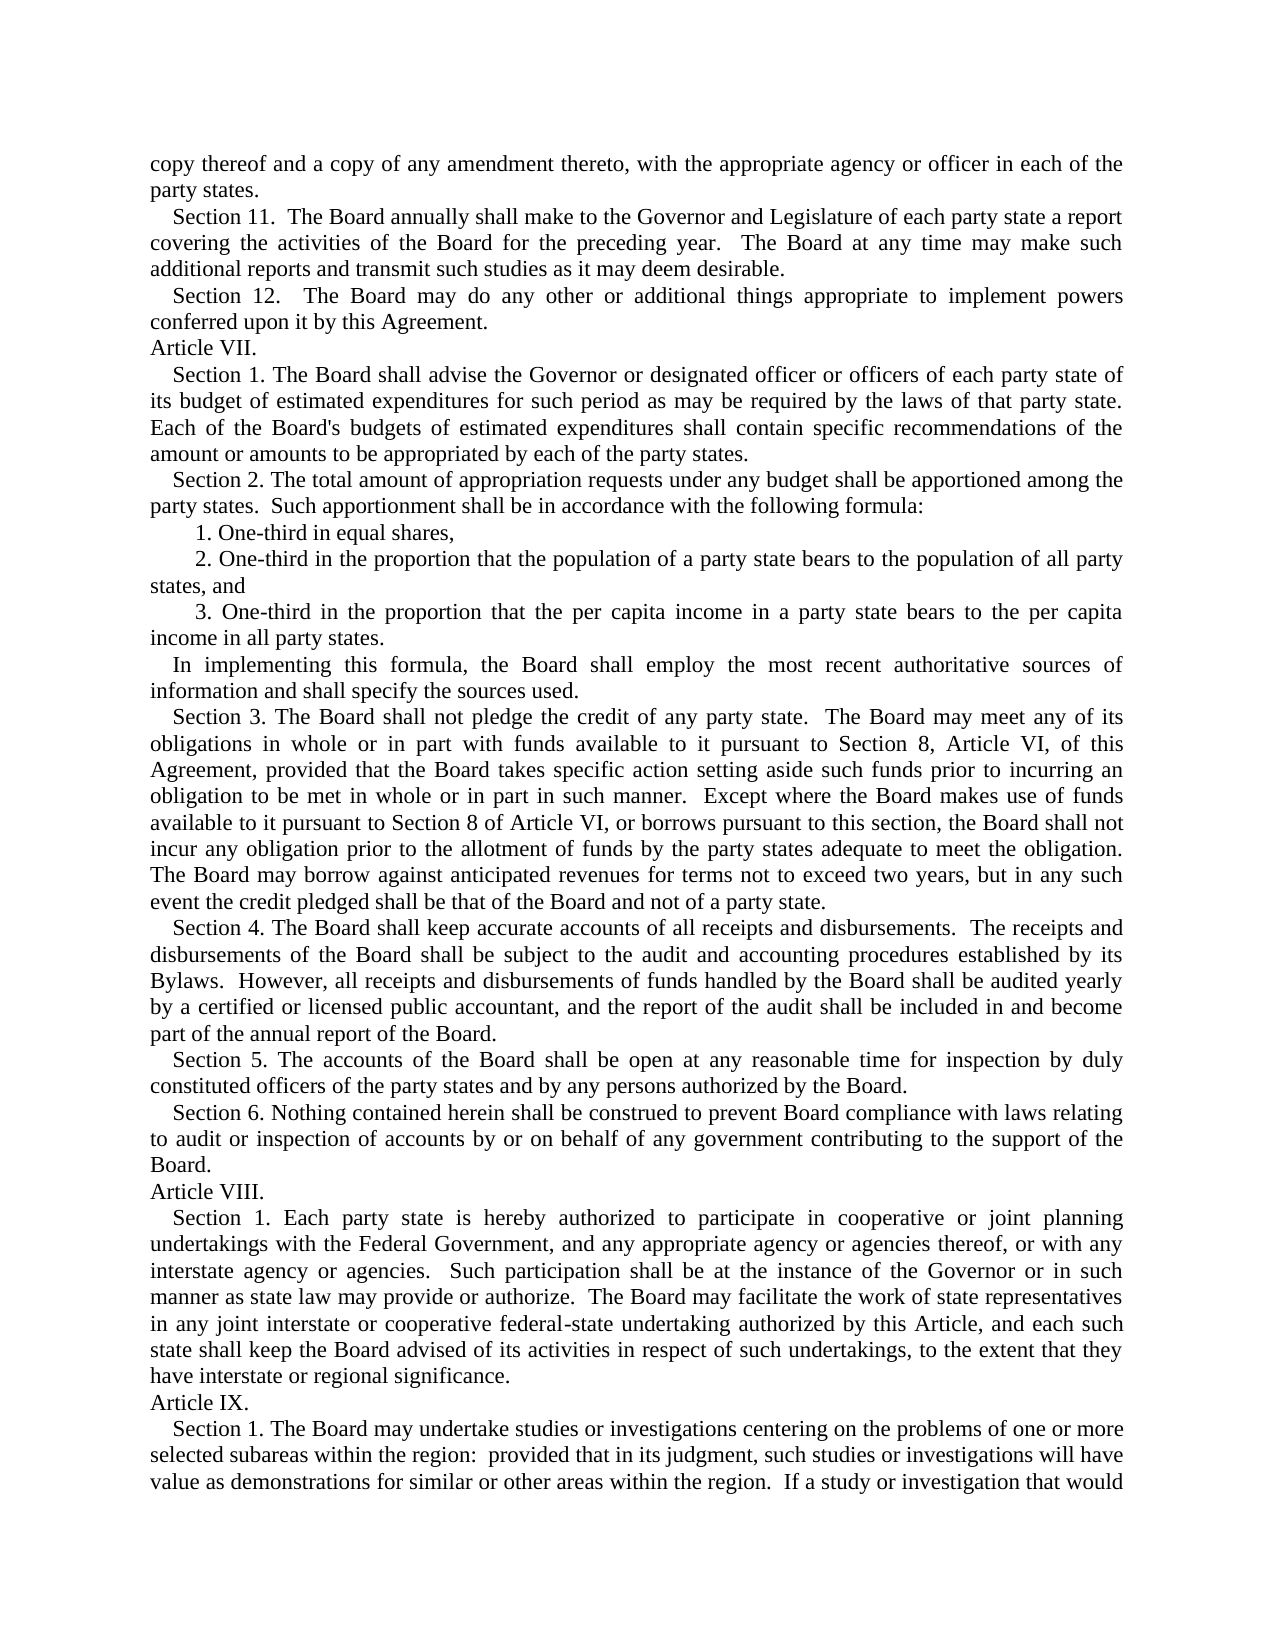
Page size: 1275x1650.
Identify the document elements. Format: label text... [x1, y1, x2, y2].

text Article VIII. [150, 1178, 1125, 1204]
text Section 1. Each party state is hereby authorized to participate in cooperative or joint planning undertakings with the Federal Government, and any appropriate agency or agencies thereof, or with any interstate agency or agencies. Such participation shall be at the instance of the Governor or in such manner as state law may provide or authorize. The Board may facilitate the work of state representatives in any joint interstate or cooperative federal-state undertaking authorized by this Article, and each such state shall keep the Board advised of its activities in respect of such undertakings, to the extent that they have interstate or regional significance. [150, 1204, 1125, 1389]
text Section 3. The Board shall not pledge the credit of any party state. The Board may meet any of its obligations in whole or in part with funds available to it pursuant to Section 8, Article VI, of this Agreement, provided that the Board takes specific action setting aside such funds prior to incurring an obligation to be met in whole or in part in such manner. Except where the Board makes use of funds available to it pursuant to Section 8 of Article VI, or borrows pursuant to this section, the Board shall not incur any obligation prior to the allotment of funds by the party states adequate to meet the obligation. The Board may borrow against anticipated revenues for terms not to exceed two years, but in any such event the credit pledged shall be that of the Board and not of a party state. [150, 703, 1125, 914]
text 1. One-third in equal shares, [150, 519, 1125, 545]
text 2. One-third in the proportion that the population of a party state bears to the population of all party states, and [150, 545, 1125, 598]
text Section 2. The total amount of appropriation requests under any budget shall be apportioned among the party states. Such apportionment shall be in accordance with the following formula: [150, 466, 1125, 519]
text In implementing this formula, the Board shall employ the most recent authoritative sources of information and shall specify the sources used. [150, 651, 1125, 703]
text Section 11. The Board annually shall make to the Governor and Legislature of each party state a report covering the activities of the Board for the preceding year. The Board at any time may make such additional reports and transmit such studies as it may deem desirable. [150, 203, 1125, 282]
text Section 1. The Board shall advise the Governor or designated officer or officers of each party state of its budget of estimated expenditures for such period as may be required by the laws of that party state. Each of the Board's budgets of estimated expenditures shall contain specific recommendations of the amount or amounts to be appropriated by each of the party states. [150, 361, 1125, 466]
text Article VII. [150, 334, 1125, 361]
text Section 5. The accounts of the Board shall be open at any reasonable time for inspection by duly constituted officers of the party states and by any persons authorized by the Board. [150, 1046, 1125, 1099]
text Section 4. The Board shall keep accurate accounts of all receipts and disbursements. The receipts and disbursements of the Board shall be subject to the audit and accounting procedures established by its Bylaws. However, all receipts and disbursements of funds handled by the Board shall be audited yearly by a certified or licensed public accountant, and the report of the audit shall be included in and become part of the annual report of the Board. [150, 914, 1125, 1046]
text Section 6. Nothing contained herein shall be construed to prevent Board compliance with laws relating to audit or inspection of accounts by or on behalf of any government contributing to the support of the Board. [150, 1099, 1125, 1178]
text Article IX. [150, 1389, 1125, 1415]
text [150, 1415, 1125, 1494]
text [150, 150, 1125, 203]
text 3. One-third in the proportion that the per capita income in a party state bears to the per capita income in all party states. [150, 598, 1125, 651]
text Section 12. The Board may do any other or additional things appropriate to implement powers conferred upon it by this Agreement. [150, 282, 1125, 334]
